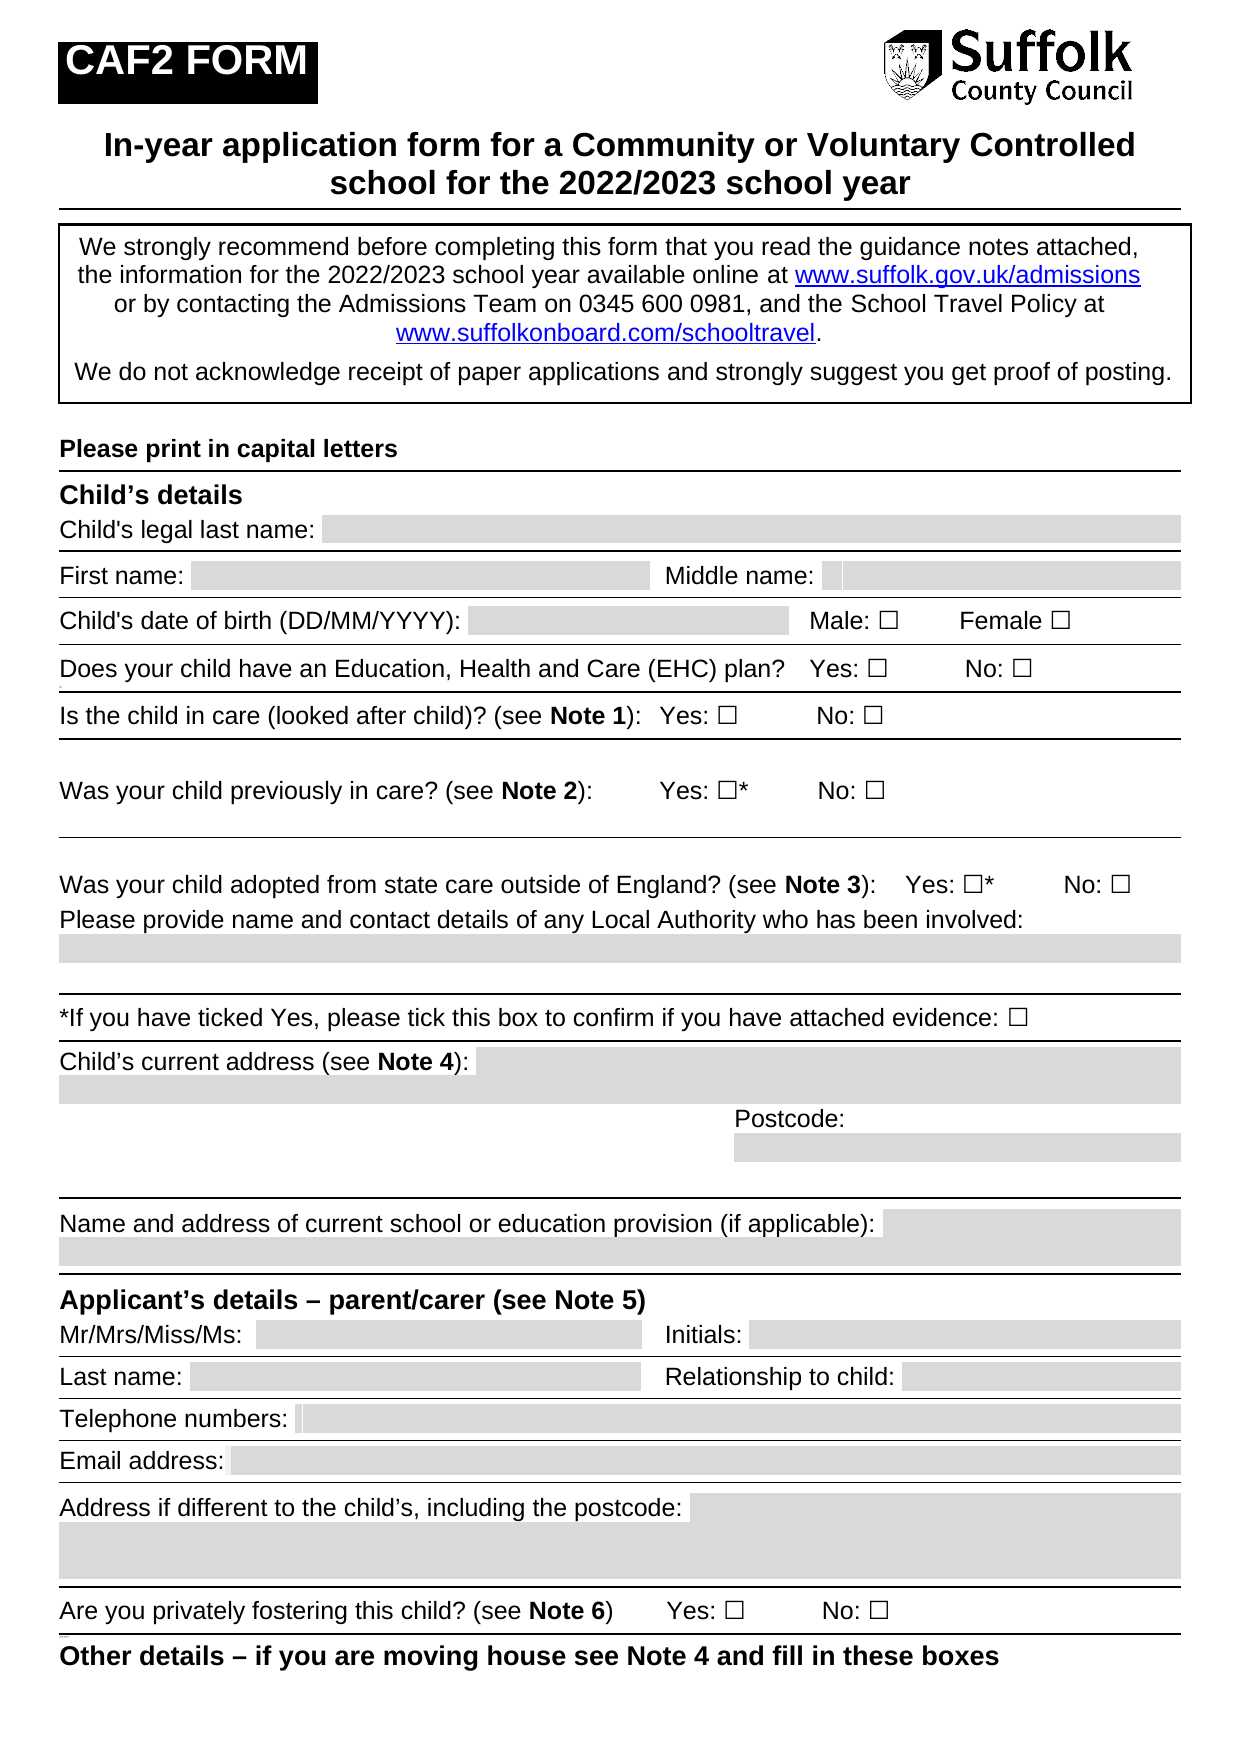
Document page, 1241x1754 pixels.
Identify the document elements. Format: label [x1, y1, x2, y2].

picture [884, 29, 1133, 106]
